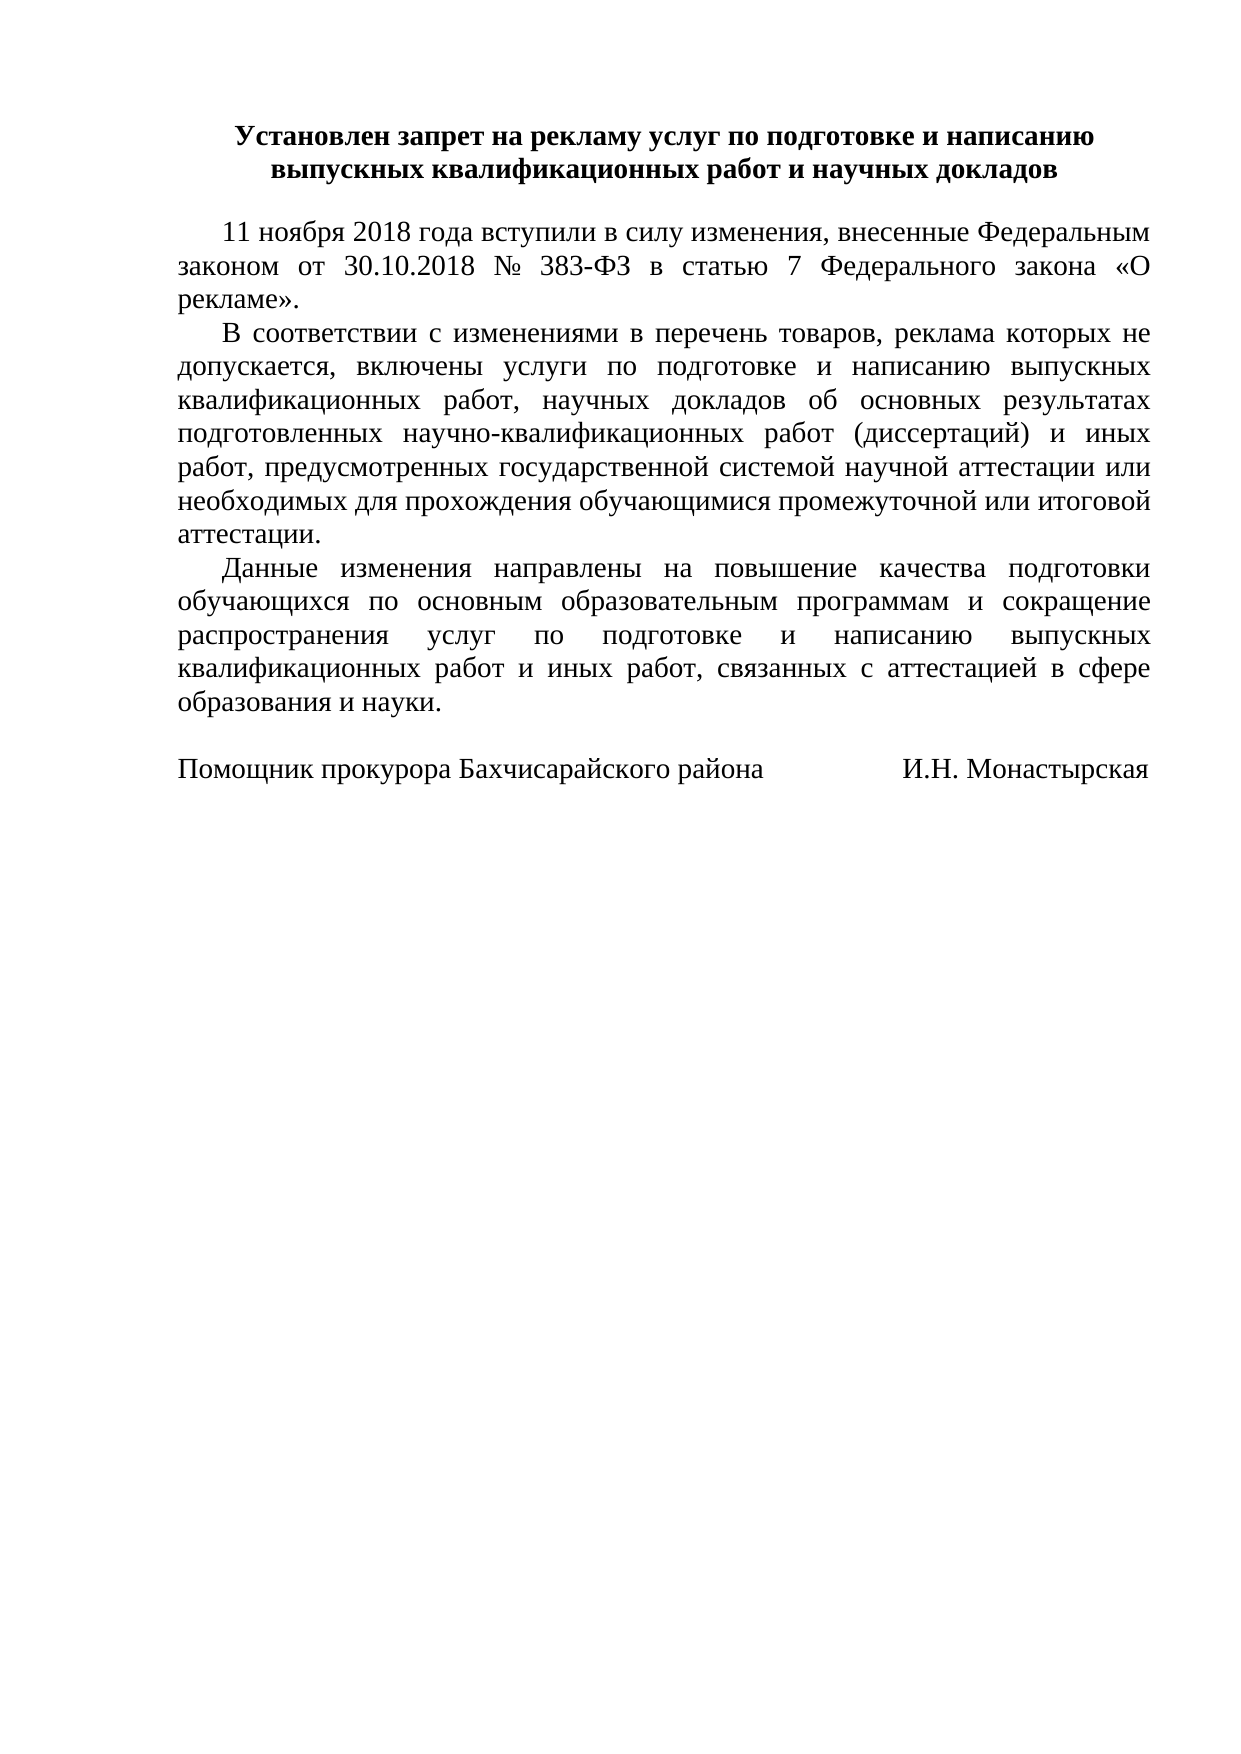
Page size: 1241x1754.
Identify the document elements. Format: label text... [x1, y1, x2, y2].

text Помощник прокурора Бахчисарайского района И.Н. Монастырская [177, 751, 1152, 784]
text 11 ноября 2018 года вступили в силу изменения, внесенные Федеральным законом от 30.10.2018 № 383-ФЗ в статью 7 Федерального закона «О рекламе». [177, 214, 1152, 315]
text В соответствии с изменениями в перечень товаров, реклама которых не допускается, включены услуги по подготовке и написанию выпускных квалификационных работ, научных докладов об основных результатах подготовленных научно-квалификационных работ (диссертаций) и иных работ, предусмотренных государственной системой научной аттестации или необходимых для прохождения обучающимися промежуточной или итоговой аттестации. [177, 315, 1152, 550]
text Установлен запрет на рекламу услуг по подготовке и написанию выпускных квалификационных работ и научных докладов [177, 118, 1152, 185]
text Данные изменения направлены на повышение качества подготовки обучающихся по основным образовательным программам и сокращение распространения услуг по подготовке и написанию выпускных квалификационных работ и иных работ, связанных с аттестацией в сфере образования и науки. [177, 550, 1152, 717]
